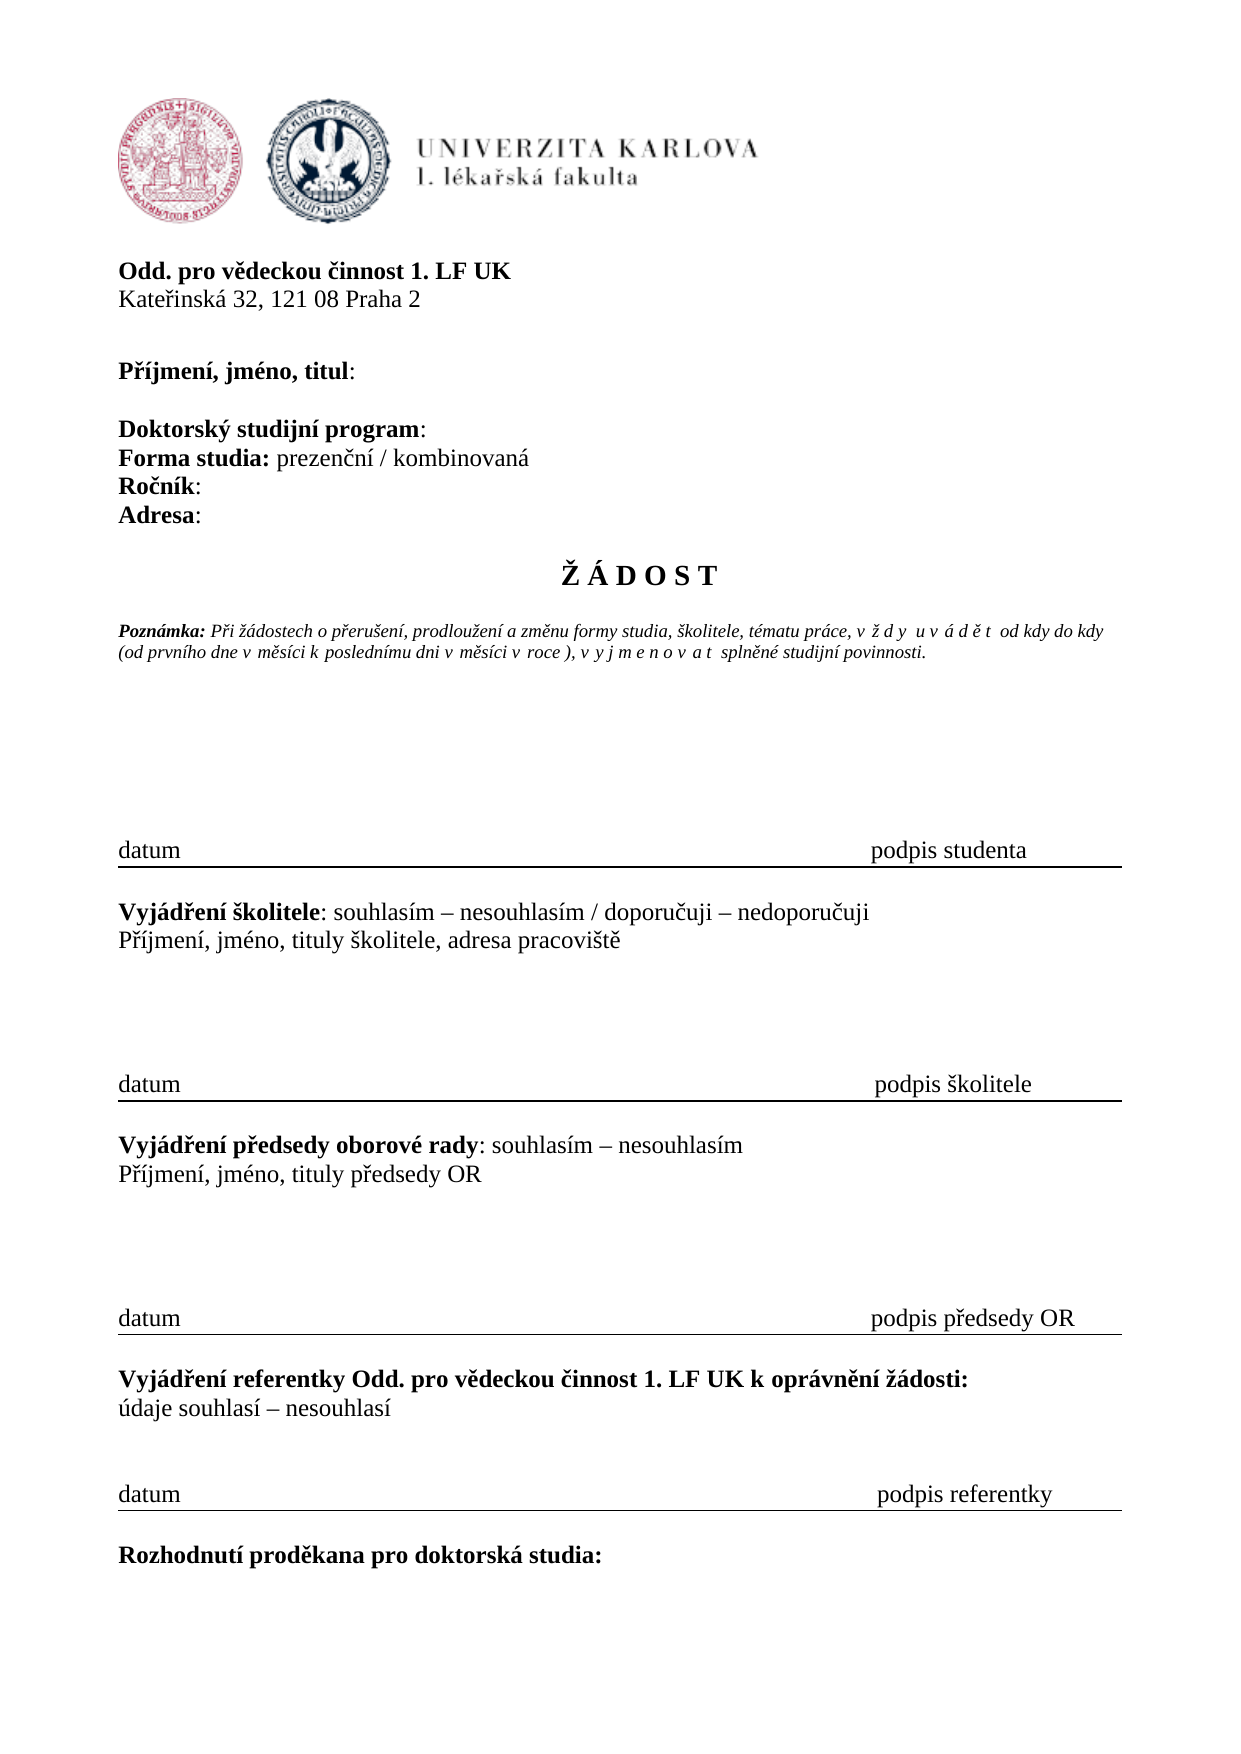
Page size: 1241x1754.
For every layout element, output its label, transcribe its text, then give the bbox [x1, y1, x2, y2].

text Vyjádření předsedy oborové rady: souhlasím – nesouhlasím [118, 1130, 1122, 1159]
text Doktorský studijní program: [118, 414, 1122, 443]
text Forma studia: prezenční / kombinovaná [118, 443, 1122, 471]
picture [118, 98, 762, 227]
text Příjmení, jméno, tituly školitele, adresa pracoviště [118, 925, 1122, 954]
text Kateřinská 32, 121 08 Praha 2 [118, 284, 1122, 313]
text Vyjádření referentky Odd. pro vědeckou činnost 1. LF UK k oprávnění žádosti: [118, 1364, 1122, 1393]
text Odd. pro vědeckou činnost 1. LF UK [118, 256, 1122, 284]
subtitle Ž Á D O S T [118, 558, 1122, 591]
text Rozhodnutí proděkana pro doktorská studia: [118, 1540, 1122, 1569]
text Poznámka: Při žádostech o přerušení, prodloužení a změnu formy studia, školitele, tématu práce, v ž d y u v á d ě t od kdy do kdy (od prvního dne v měsíci k poslednímu dni v měsíci v roce ), v y j m e n o v a t splněné studijní povinnosti. [118, 620, 1122, 663]
text Vyjádření školitele: souhlasím – nesouhlasím / doporučuji – nedoporučuji [118, 897, 1122, 925]
text datum podpis předsedy OR [118, 1303, 1122, 1334]
text datum podpis studenta [118, 836, 1122, 866]
text Příjmení, jméno, tituly předsedy OR [118, 1159, 1122, 1188]
text údaje souhlasí – nesouhlasí [118, 1393, 1122, 1421]
text Ročník: [118, 471, 1122, 500]
text Adresa: [118, 500, 1122, 529]
text datum podpis školitele [118, 1069, 1122, 1100]
text datum podpis referentky [118, 1479, 1122, 1510]
text Příjmení, jméno, titul: [118, 356, 1122, 385]
